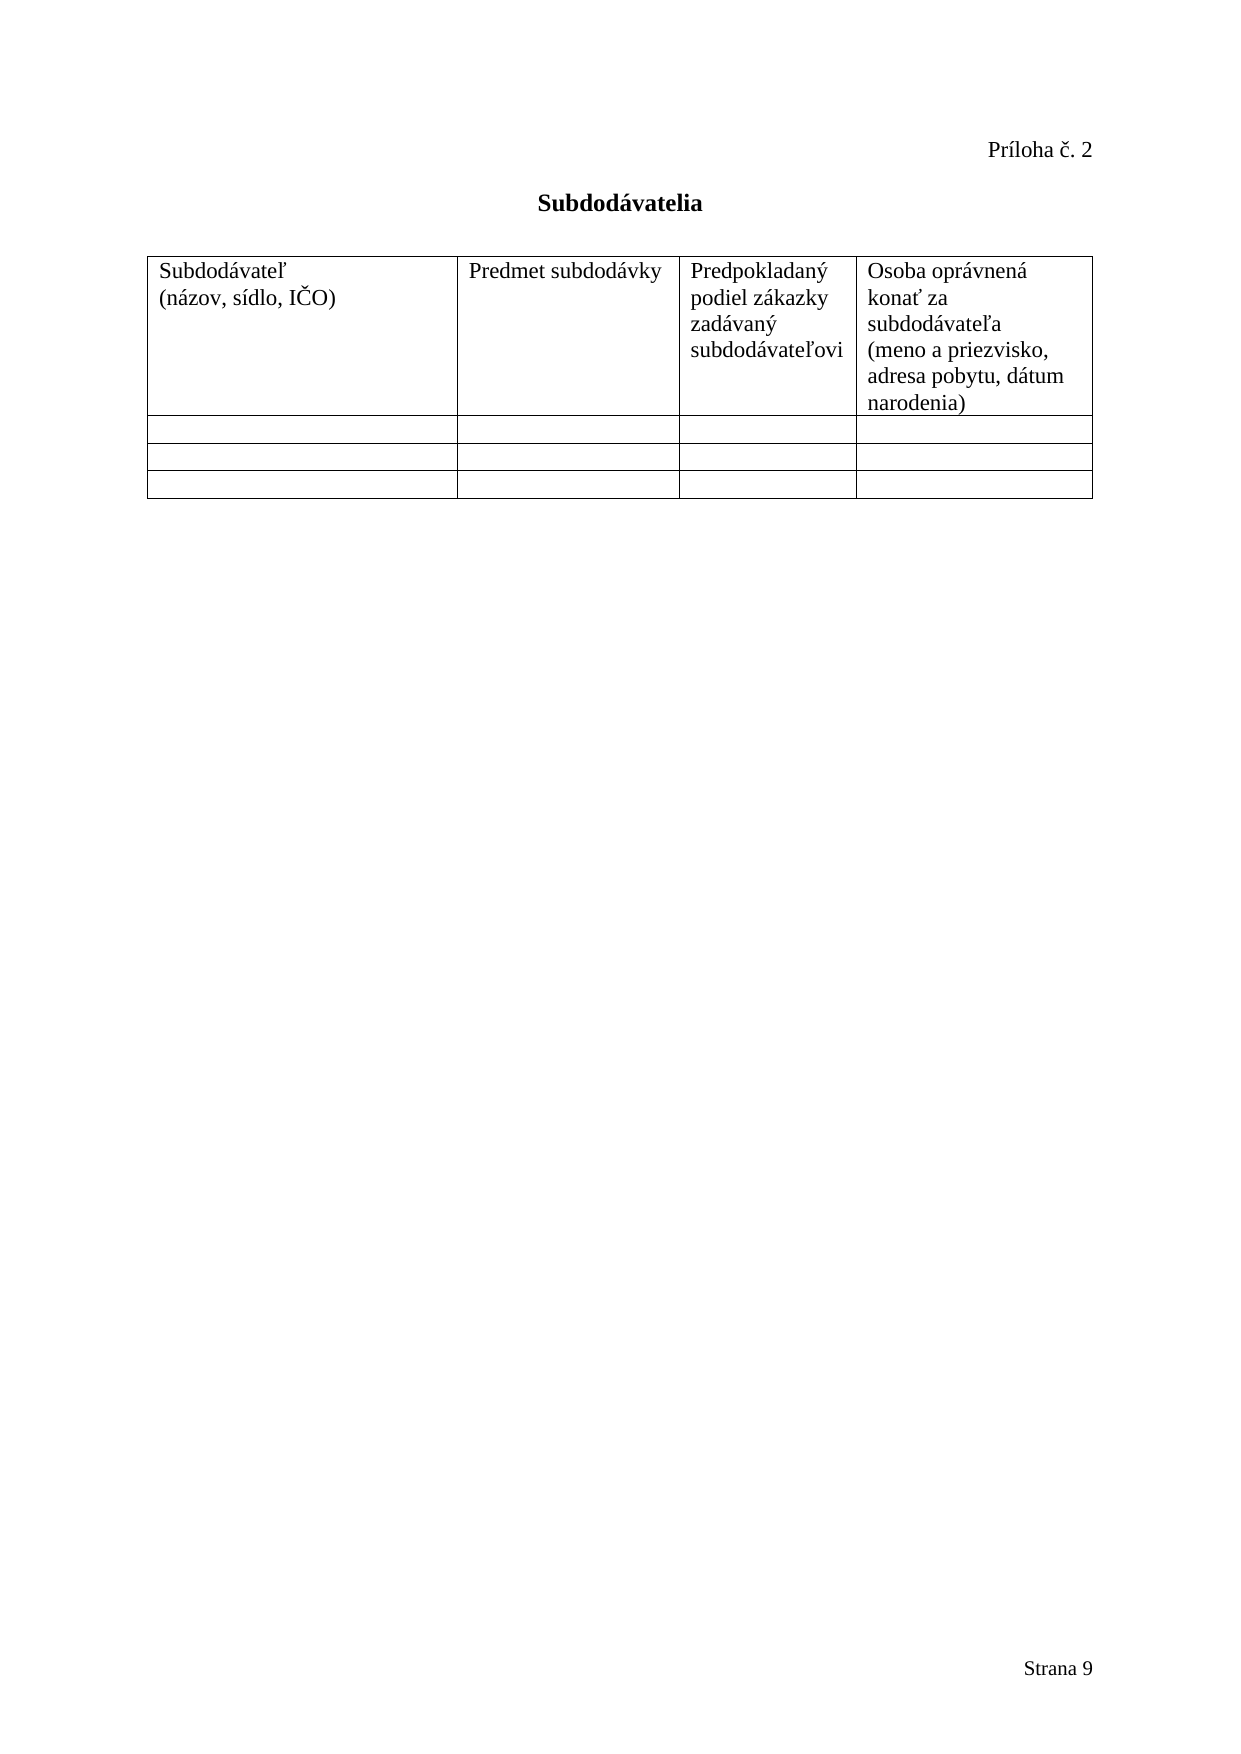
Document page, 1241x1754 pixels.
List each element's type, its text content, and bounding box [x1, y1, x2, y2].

table_cell [857, 471, 1092, 497]
table_cell [148, 444, 457, 470]
table_cell [857, 416, 1092, 443]
table_cell [148, 471, 457, 497]
table_cell [680, 444, 856, 470]
table_cell [680, 471, 856, 497]
table_header Predmet subdodávky [458, 257, 679, 415]
table_header Predpokladaný podiel zákazky zadávaný subdodávateľovi [680, 257, 856, 415]
table_cell [458, 416, 679, 443]
subtitle Subdodávatelia [148, 188, 1092, 217]
table_cell [458, 471, 679, 497]
table_header Subdodávateľ (názov, sídlo, IČO) [148, 257, 457, 415]
table_cell [857, 444, 1092, 470]
table_header Osoba oprávnená konať za subdodávateľa (meno a priezvisko, adresa pobytu, dátum narodenia) [857, 257, 1092, 415]
text Príloha č. 2 [148, 136, 1092, 162]
table_cell [458, 444, 679, 470]
table_cell [680, 416, 856, 443]
table_cell [148, 416, 457, 443]
